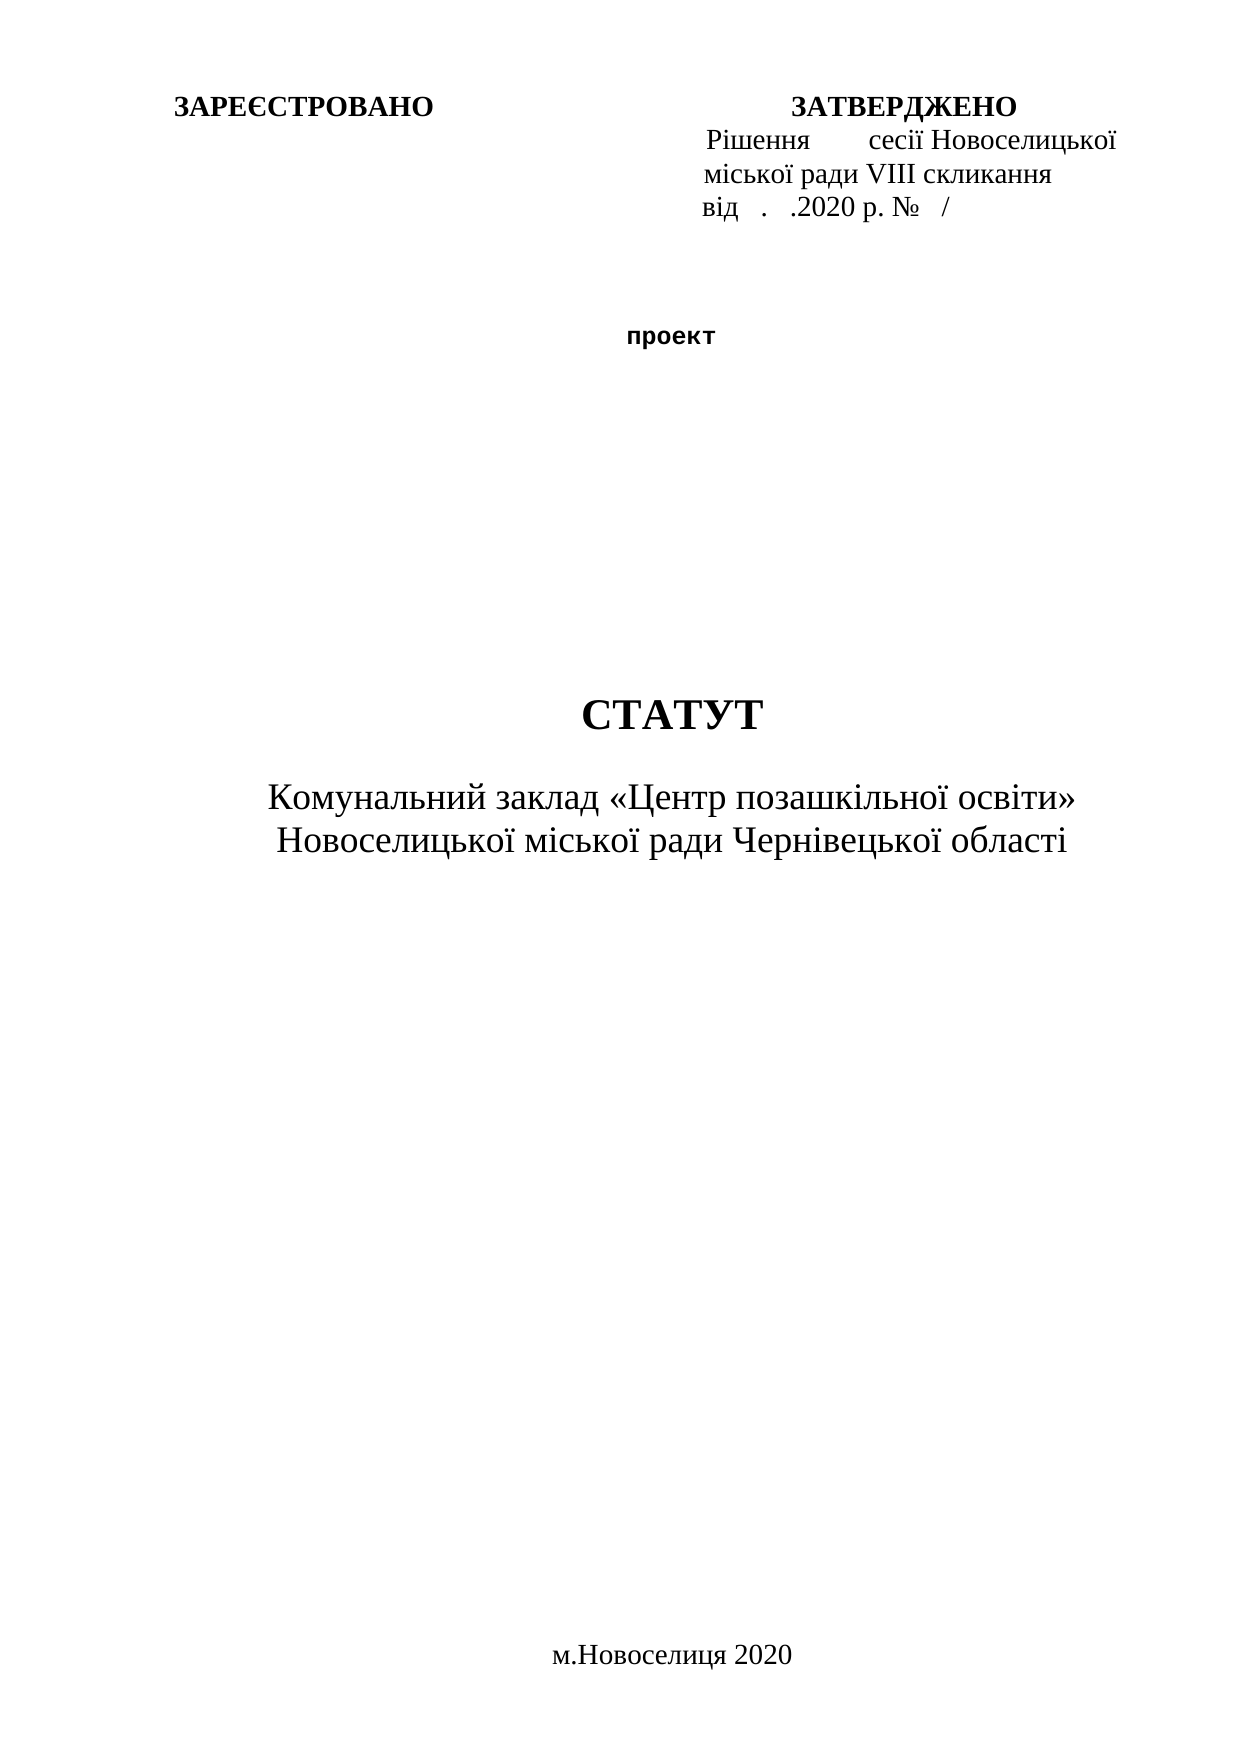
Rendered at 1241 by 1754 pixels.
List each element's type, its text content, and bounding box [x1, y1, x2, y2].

text ЗАРЕЄСТРОВАНО ЗАТВЕРДЖЕНО [173, 89, 1185, 122]
text Новоселицької міської ради Чернівецької області [173, 817, 1171, 861]
text проект [172, 323, 1171, 352]
text Комунальний заклад «Центр позашкільної освіти» [173, 774, 1171, 817]
text СТАТУТ [173, 689, 1171, 739]
text м.Новоселиця 2020 [173, 1637, 1171, 1670]
text Рішення сесії Новоселицької міської ради VIII скликання від . .2020 р. № / [173, 122, 1185, 223]
